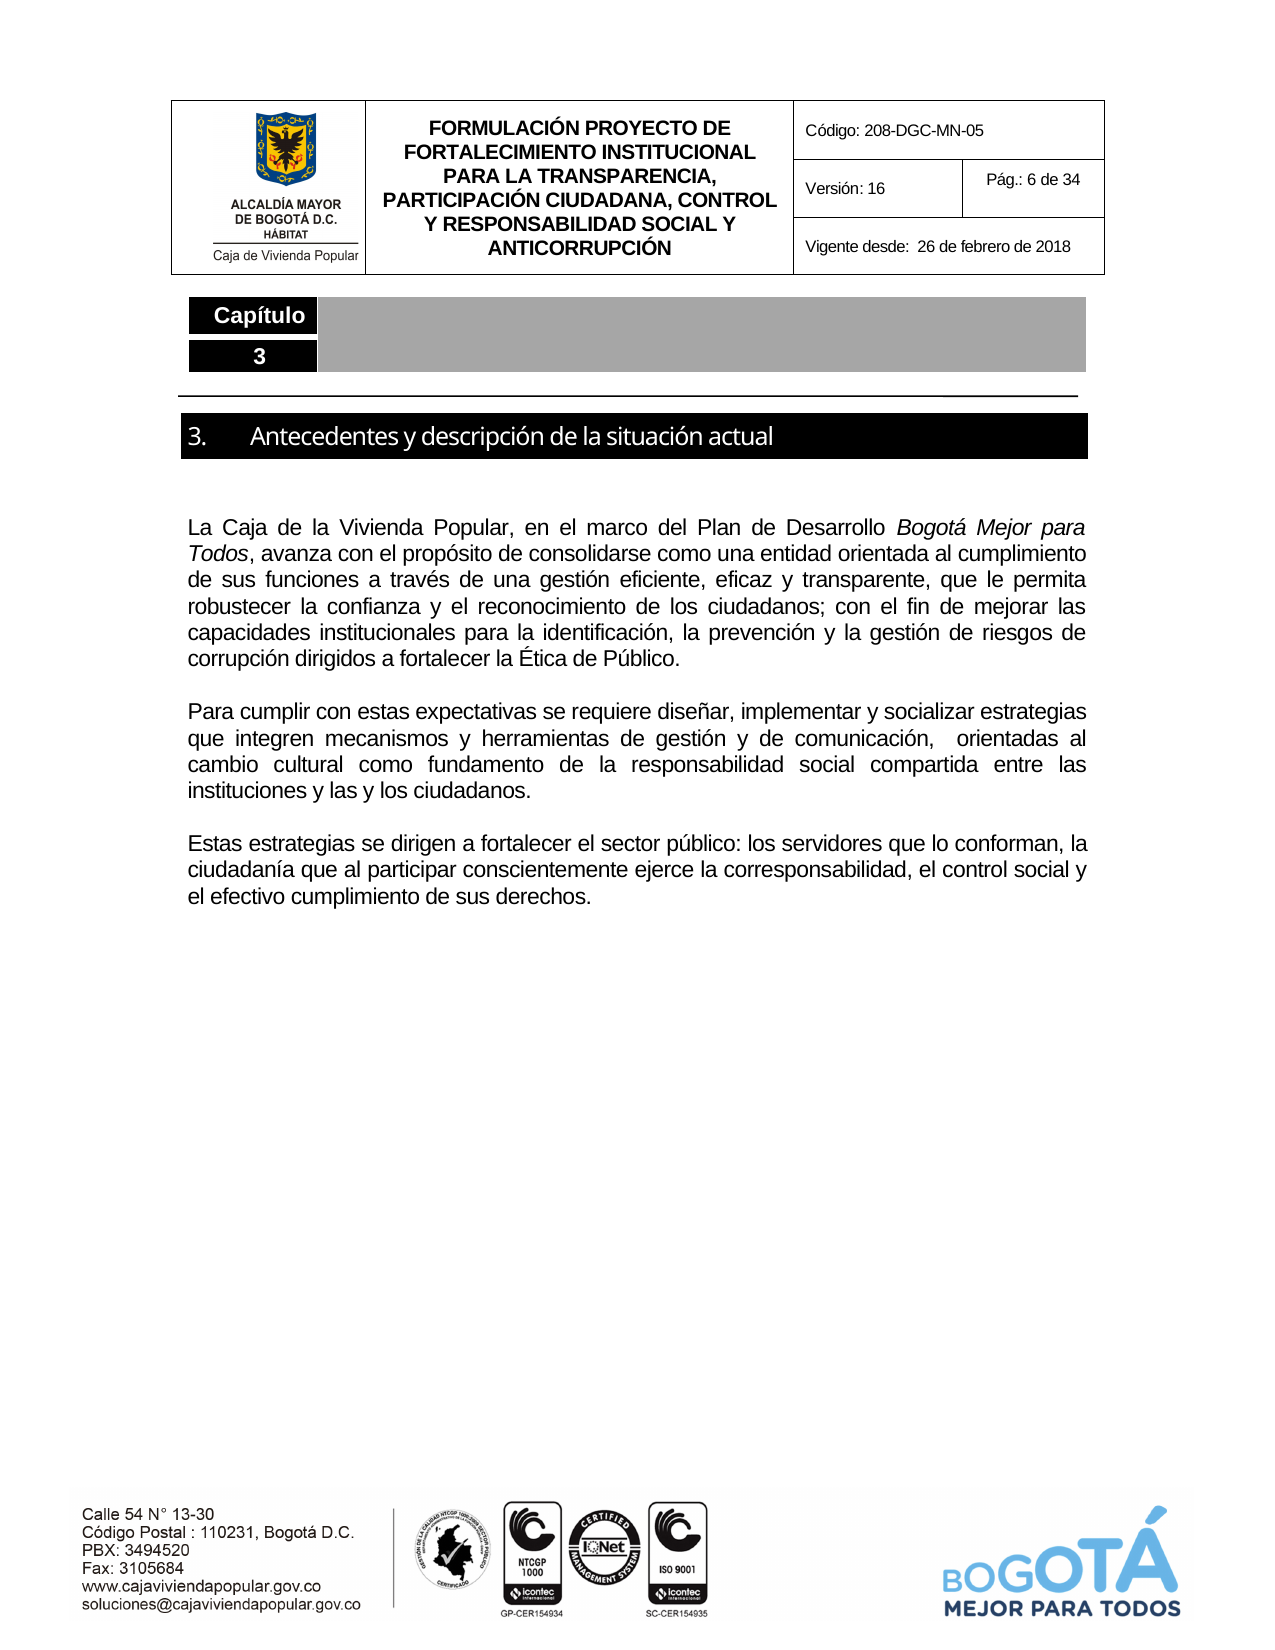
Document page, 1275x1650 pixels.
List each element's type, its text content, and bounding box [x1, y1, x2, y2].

table_cell 3 [189, 340, 317, 372]
picture [213, 112, 359, 263]
text La Caja de la Vivienda Popular, en el marco del Plan de Desarrollo Bogotá Mejor para Todos, avanza con el propósito de consolidarse como una entidad orientada al cumplimiento de sus funciones a través de una gestión eficiente, eficaz y transparente, que le permita robustecer la confianza y el reconocimiento de los ciudadanos; con el fin de mejorar las capacidades institucionales para la identificación, la prevención y la gestión de riesgos de corrupción dirigidos a fortalecer la Ética de Público. [187, 514, 1088, 672]
text Para cumplir con estas expectativas se requiere diseñar, implementar y socializar estrategias que integren mecanismos y herramientas de gestión y de comunicación, orientadas al cambio cultural como fundamento de la responsabilidad social compartida entre las instituciones y las y los ciudadanos. [187, 698, 1088, 803]
table_header [318, 297, 1086, 372]
picture [69, 1487, 1195, 1621]
table_header Capítulo [189, 297, 317, 334]
subtitle Antecedentes y descripción de la situación actual [181, 413, 1088, 459]
text Estas estrategias se dirigen a fortalecer el sector público: los servidores que lo conforman, la ciudadanía que al participar conscientemente ejerce la corresponsabilidad, el control social y el efectivo cumplimiento de sus derechos. [187, 830, 1088, 909]
